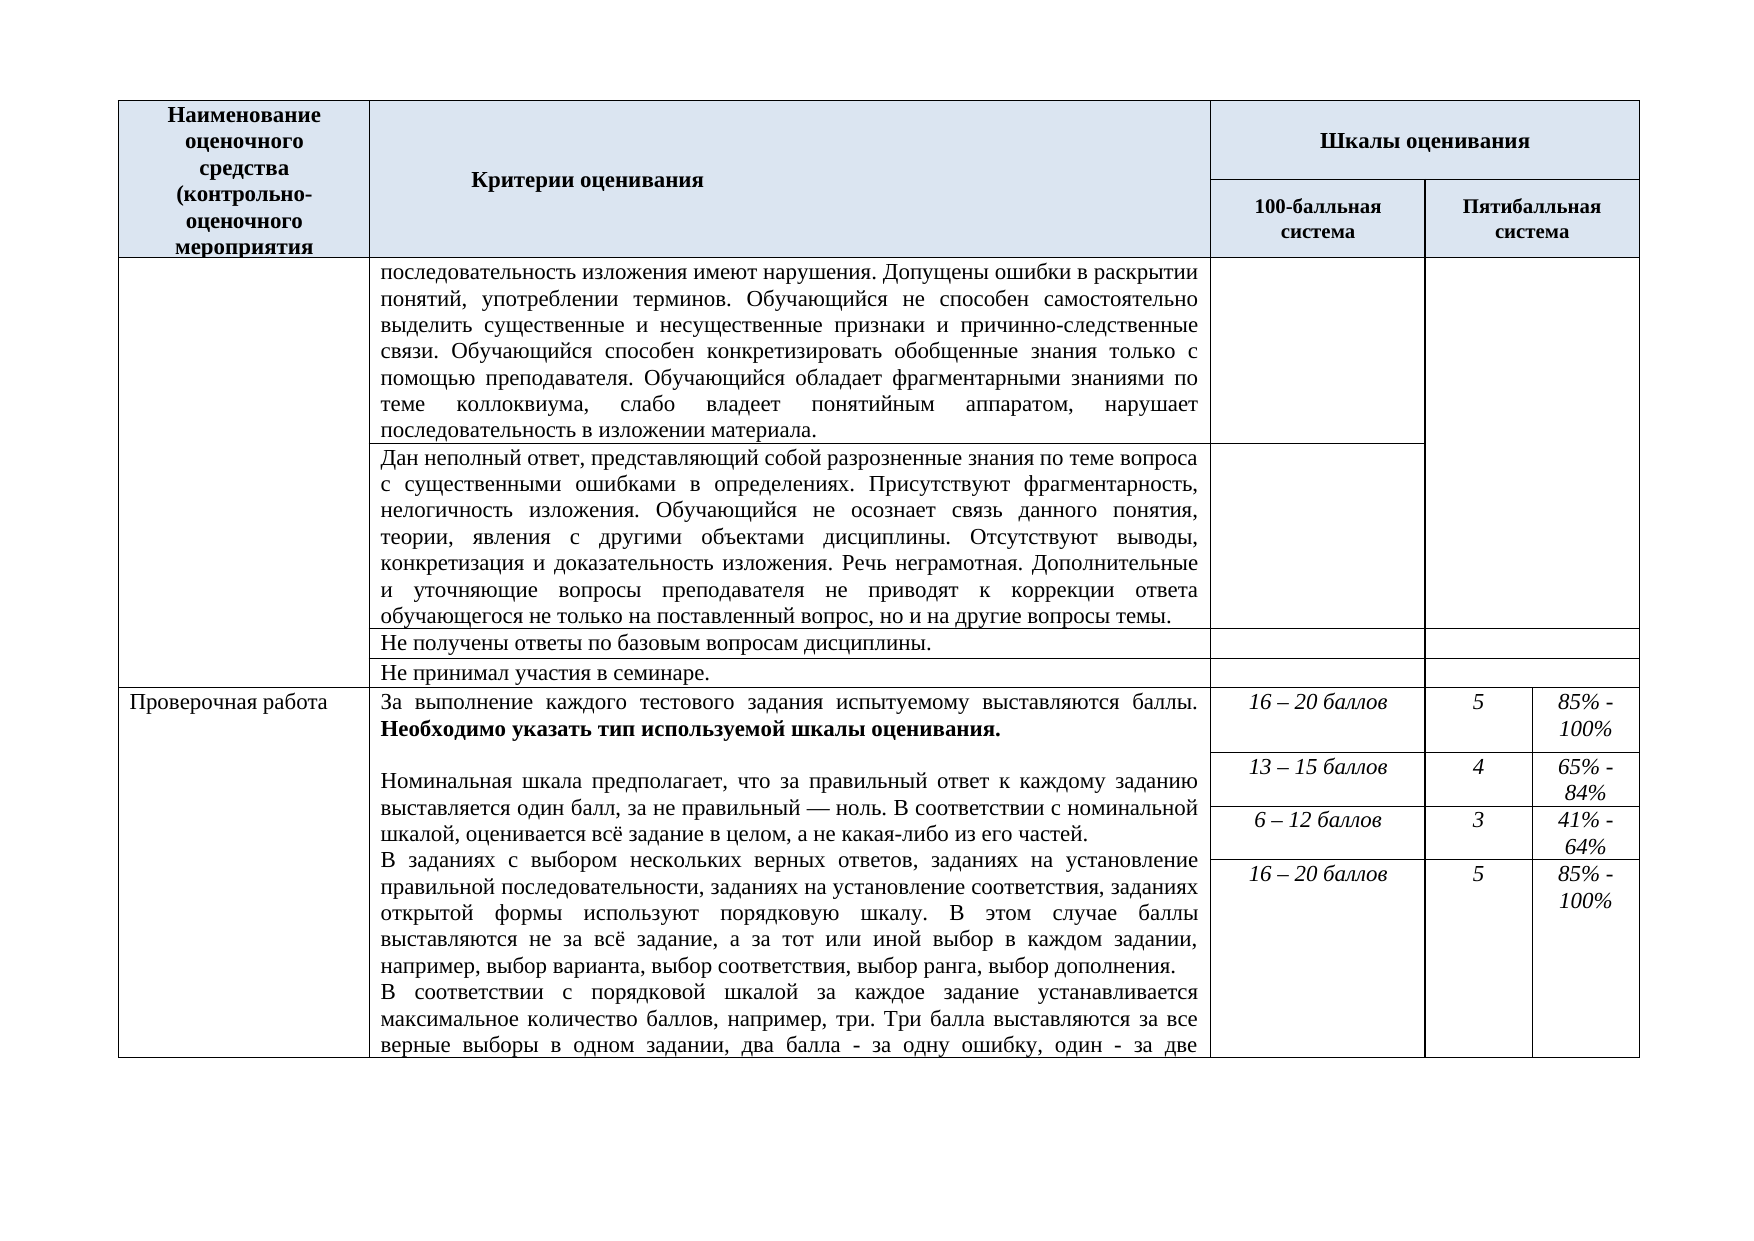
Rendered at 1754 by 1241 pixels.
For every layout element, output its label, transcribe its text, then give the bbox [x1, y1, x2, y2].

table_cell 2 [1426, 258, 1639, 628]
table_cell Проверочная работа [119, 688, 369, 1057]
table_cell [1211, 258, 1424, 443]
table_cell 13 – 15 баллов [1211, 753, 1424, 806]
table_header Наименование оценочного средства (контрольно-оценочного мероприятия [119, 101, 369, 257]
table_cell 3 [1426, 807, 1532, 859]
table_cell [1426, 659, 1639, 687]
table_cell 85% - 100% [1533, 860, 1639, 1057]
table_cell 6 – 12 баллов [1211, 807, 1424, 859]
table_cell Дан неполный ответ, представляющий собой разрозненные знания по теме вопроса с существенными ошибками в определениях. Присутствуют фрагментарность, нелогичность изложения. Обучающийся не осознает связь данного понятия, теории, явления с другими объектами дисциплины. Отсутствуют выводы, конкретизация и доказательность изложения. Речь неграмотная. Дополнительные и уточняющие вопросы преподавателя не приводят к коррекции ответа обучающегося не только на поставленный вопрос, но и на другие вопросы темы. [370, 444, 1210, 628]
table_cell За выполнение каждого тестового задания испытуемому выставляются баллы. Необходимо указать тип используемой шкалы оценивания. Номинальная шкала предполагает, что за правильный ответ к каждому заданию выставляется один балл, за не правильный — ноль. В соответствии с номинальной шкалой, оценивается всё задание в целом, а не какая-либо из его частей. В заданиях с выбором нескольких верных ответов, заданиях на установление правильной последовательности, заданиях на установление соответствия, заданиях открытой формы используют порядковую шкалу. В этом случае баллы выставляются не за всё задание, а за тот или иной выбор в каждом задании, например, выбор варианта, выбор соответствия, выбор ранга, выбор дополнения. В соответствии с порядковой шкалой за каждое задание устанавливается максимальное количество баллов, например, три. Три балла выставляются за все верные выборы в одном задании, два балла - за одну ошибку, один - за две ошибки, ноль — за полностью неверный ответ. Правила оценки всего теста: общая сумма баллов за все правильные ответы составляет наивысший балл, например, 20 баллов. В спецификации указывается общий наивысший балл по тесту. Также устанавливается диапазон баллов, которые необходимо набрать для того, чтобы получить отличную, хорошую, удовлетворительную или неудовлетворительную оценки. Рекомендуемое процентное соотношение баллов и оценок по пятибалльной системе: «2» - равно или менее 40% «3» - 41% - 64% «4» - 65% - 84% «5» - 85% - 100% [370, 688, 1210, 1057]
table_cell 16 – 20 баллов [1211, 688, 1424, 752]
table_cell [1211, 629, 1424, 658]
table_cell [1211, 659, 1424, 687]
table_cell [1426, 629, 1639, 658]
table_cell [1211, 444, 1424, 628]
table_header Критерии оценивания [370, 101, 1210, 257]
table_cell Пятибалльная система [1426, 180, 1639, 257]
table_cell 5 [1426, 688, 1532, 752]
table_header Шкалы оценивания [1211, 101, 1639, 179]
table_cell 4 [1426, 753, 1532, 806]
table_cell 16 – 20 баллов [1211, 860, 1424, 1057]
table_cell 41% - 64% [1533, 807, 1639, 859]
table_cell 100-балльная система [1211, 180, 1424, 257]
table_cell 5 [1426, 860, 1532, 1057]
table_cell Не получены ответы по базовым вопросам дисциплины. [370, 629, 1210, 658]
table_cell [370, 258, 1210, 443]
table_cell 65% - 84% [1533, 753, 1639, 806]
table_cell Не принимал участия в семинаре. [370, 659, 1210, 687]
table_cell 85% - 100% [1533, 688, 1639, 752]
